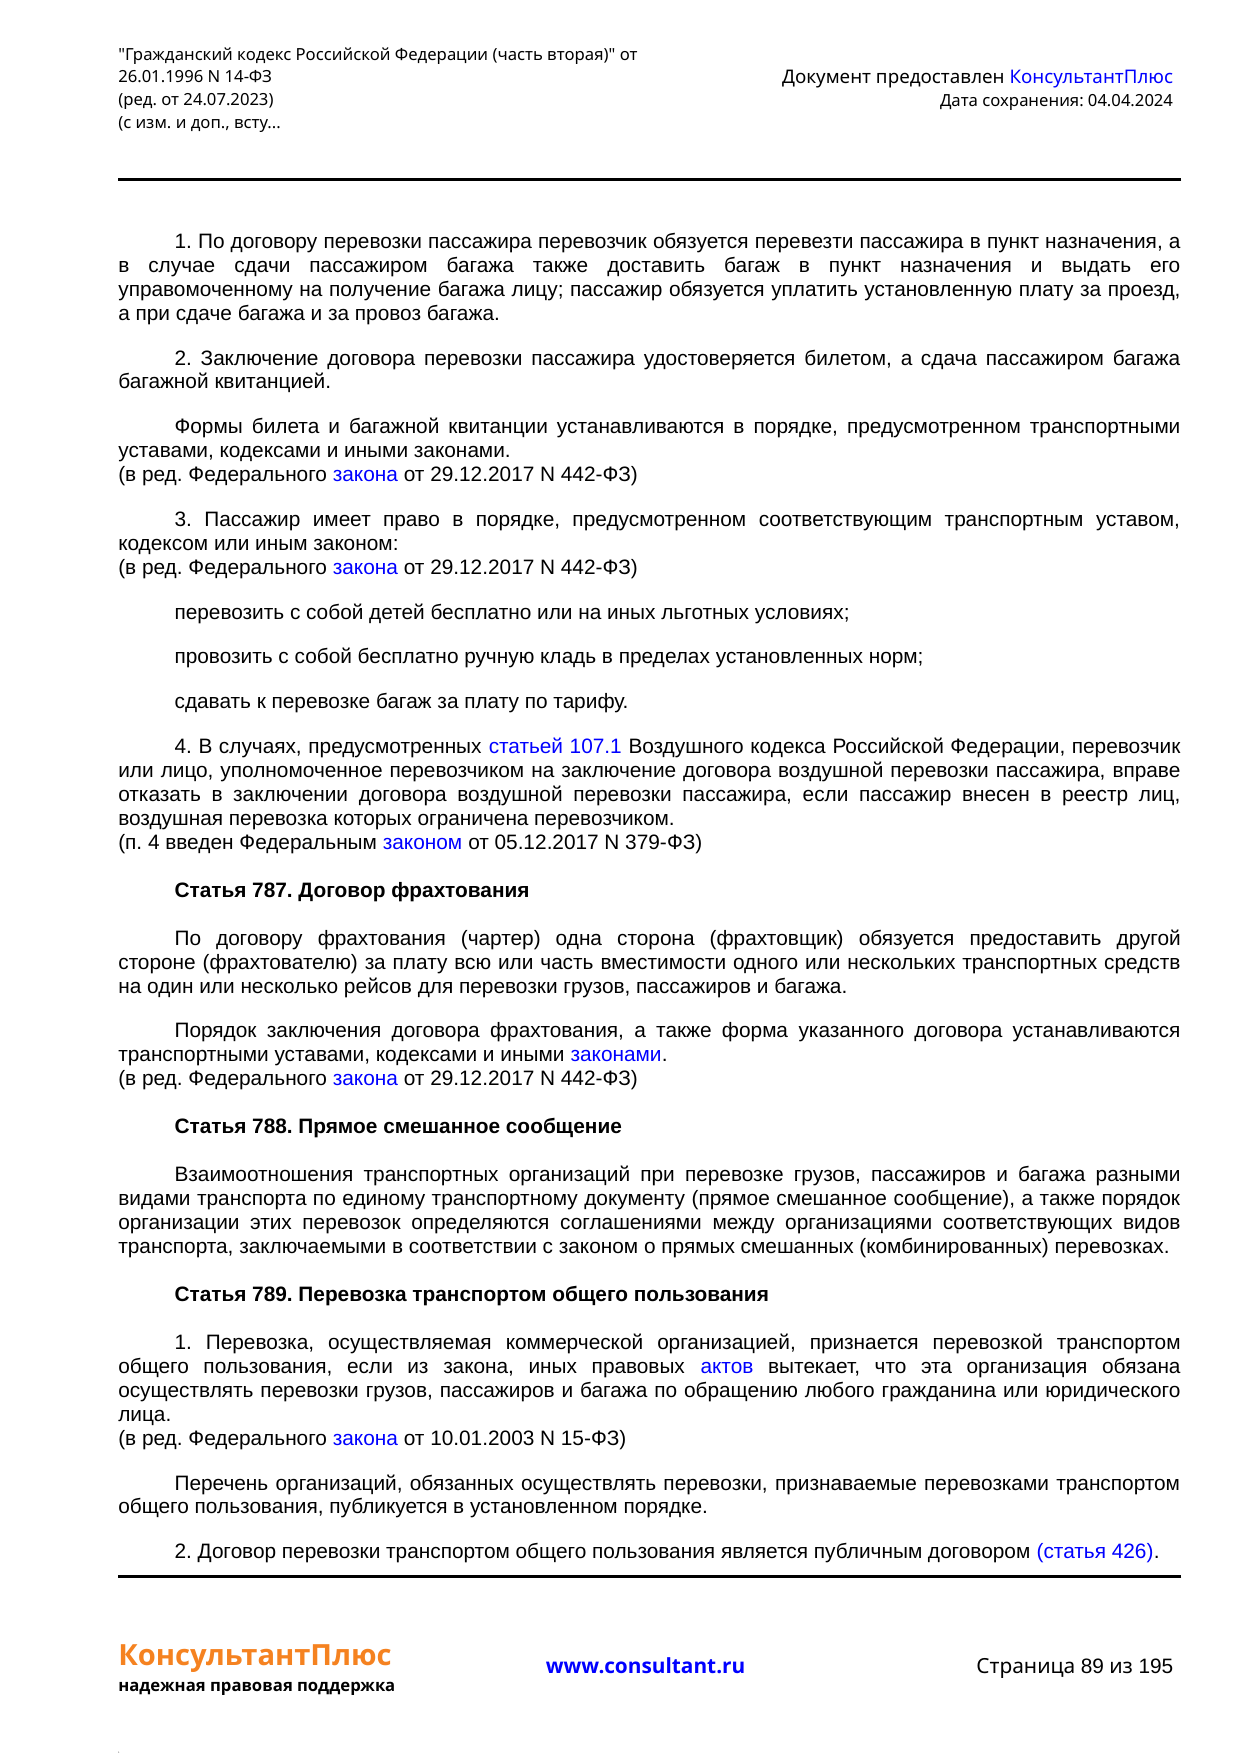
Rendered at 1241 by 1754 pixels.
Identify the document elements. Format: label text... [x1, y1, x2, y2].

text 2. Договор перевозки транспортом общего пользования является публичным договором (статья 426). [118, 1539, 1181, 1563]
text провозить с собой бесплатно ручную кладь в пределах установленных норм; [118, 644, 1181, 668]
text сдавать к перевозке багаж за плату по тарифу. [118, 689, 1181, 713]
text Порядок заключения договора фрахтования, а также форма указанного договора устанавливаются транспортными уставами, кодексами и иными законами. [118, 1018, 1181, 1066]
text (в ред. Федерального закона от 29.12.2017 N 442-ФЗ) [118, 1066, 1181, 1090]
text 4. В случаях, предусмотренных статьей 107.1 Воздушного кодекса Российской Федерации, перевозчик или лицо, уполномоченное перевозчиком на заключение договора воздушной перевозки пассажира, вправе отказать в заключении договора воздушной перевозки пассажира, если пассажир внесен в реестр лиц, воздушная перевозка которых ограничена перевозчиком. [118, 734, 1181, 830]
text перевозить с собой детей бесплатно или на иных льготных условиях; [118, 599, 1181, 623]
text 1. Перевозка, осуществляемая коммерческой организацией, признается перевозкой транспортом общего пользования, если из закона, иных правовых актов вытекает, что эта организация обязана осуществлять перевозки грузов, пассажиров и багажа по обращению любого гражданина или юридического лица. [118, 1330, 1181, 1426]
text 2. Заключение договора перевозки пассажира удостоверяется билетом, а сдача пассажиром багажа багажной квитанцией. [118, 345, 1181, 393]
text 1. По договору перевозки пассажира перевозчик обязуется перевезти пассажира в пункт назначения, а в случае сдачи пассажиром багажа также доставить багаж в пункт назначения и выдать его управомоченному на получение багажа лицу; пассажир обязуется уплатить установленную плату за проезд, а при сдаче багажа и за провоз багажа. [118, 229, 1181, 324]
title Статья 787. Договор фрахтования [118, 878, 1181, 902]
title Статья 788. Прямое смешанное сообщение [118, 1114, 1181, 1138]
text Взаимоотношения транспортных организаций при перевозке грузов, пассажиров и багажа разными видами транспорта по единому транспортному документу (прямое смешанное сообщение), а также порядок организации этих перевозок определяются соглашениями между организациями соответствующих видов транспорта, заключаемыми в соответствии с законом о прямых смешанных (комбинированных) перевозках. [118, 1162, 1181, 1258]
text (в ред. Федерального закона от 10.01.2003 N 15-ФЗ) [118, 1426, 1181, 1449]
text Перечень организаций, обязанных осуществлять перевозки, признаваемые перевозками транспортом общего пользования, публикуется в установленном порядке. [118, 1470, 1181, 1518]
text (в ред. Федерального закона от 29.12.2017 N 442-ФЗ) [118, 555, 1181, 579]
title Статья 789. Перевозка транспортом общего пользования [118, 1282, 1181, 1306]
text 3. Пассажир имеет право в порядке, предусмотренном соответствующим транспортным уставом, кодексом или иным законом: [118, 507, 1181, 555]
text По договору фрахтования (чартер) одна сторона (фрахтовщик) обязуется предоставить другой стороне (фрахтователю) за плату всю или часть вместимости одного или нескольких транспортных средств на один или несколько рейсов для перевозки грузов, пассажиров и багажа. [118, 926, 1181, 997]
text (в ред. Федерального закона от 29.12.2017 N 442-ФЗ) [118, 462, 1181, 486]
text (п. 4 введен Федеральным законом от 05.12.2017 N 379-ФЗ) [118, 830, 1181, 854]
text Формы билета и багажной квитанции устанавливаются в порядке, предусмотренном транспортными уставами, кодексами и иными законами. [118, 414, 1181, 462]
